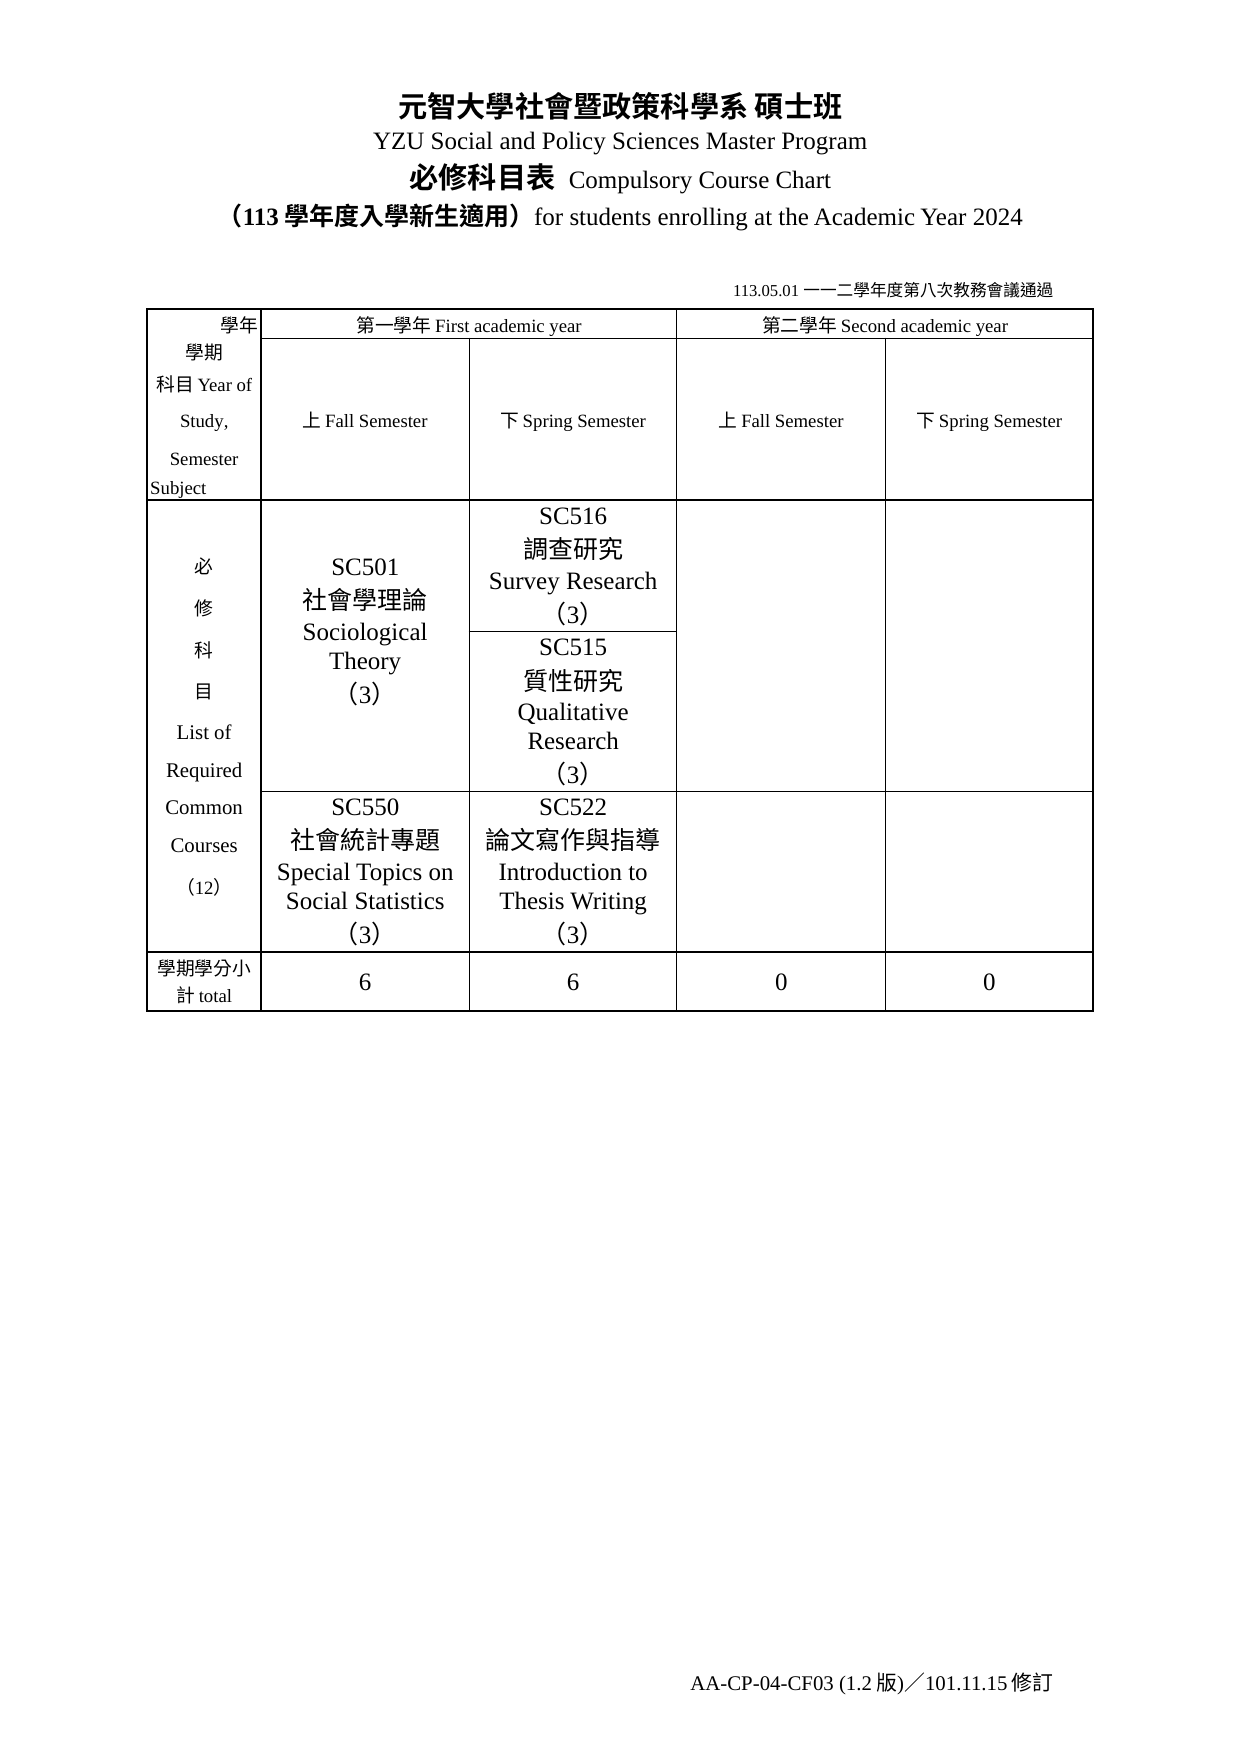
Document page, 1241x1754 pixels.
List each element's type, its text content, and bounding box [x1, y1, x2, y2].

text 113.05.01 一一二學年度第八次教務會議通過 [674, 271, 1053, 308]
table_cell 必 修 科 目 List of Required Common Courses （12） [148, 501, 260, 951]
table_cell [677, 792, 885, 951]
table_cell 0 [886, 953, 1092, 1009]
table_cell 0 [677, 953, 885, 1009]
table_cell 下Spring Semester [470, 339, 676, 499]
table_cell [886, 501, 1092, 791]
table_cell 學期學分小計total [148, 953, 260, 1009]
table_cell SC501 社會學理論 Sociological Theory （3） [262, 501, 469, 791]
table_cell SC522 論文寫作與指導 Introduction to Thesis Writing （3） [470, 792, 676, 951]
table_cell [677, 501, 885, 791]
text 元智大學社會暨政策科學系 碩士班 [187, 83, 1053, 126]
table_cell 下Spring Semester [886, 339, 1092, 499]
table_cell 上Fall Semester [677, 339, 885, 499]
table_cell 6 [262, 953, 469, 1009]
table_header 學年 學期 科目Year of Study, Semester Subject [148, 310, 260, 499]
table_cell SC515 質性研究 Qualitative Research （3） [470, 632, 676, 791]
text 必修科目表 Compulsory Course Chart [187, 154, 1053, 197]
table_cell 上Fall Semester [262, 339, 469, 499]
table_cell SC550 社會統計專題 Special Topics on Social Statistics （3） [262, 792, 469, 951]
table_cell [886, 792, 1092, 951]
text YZU Social and Policy Sciences Master Program [187, 126, 1053, 154]
table_header 第一學年First academic year [262, 310, 676, 338]
table_header 第二學年Second academic year [677, 310, 1092, 338]
text （113學年度入學新生適用）for students enrolling at the Academic Year 2024 [187, 197, 1053, 233]
table_cell SC516 調查研究 Survey Research （3） [470, 501, 676, 631]
table_cell 6 [470, 953, 676, 1009]
